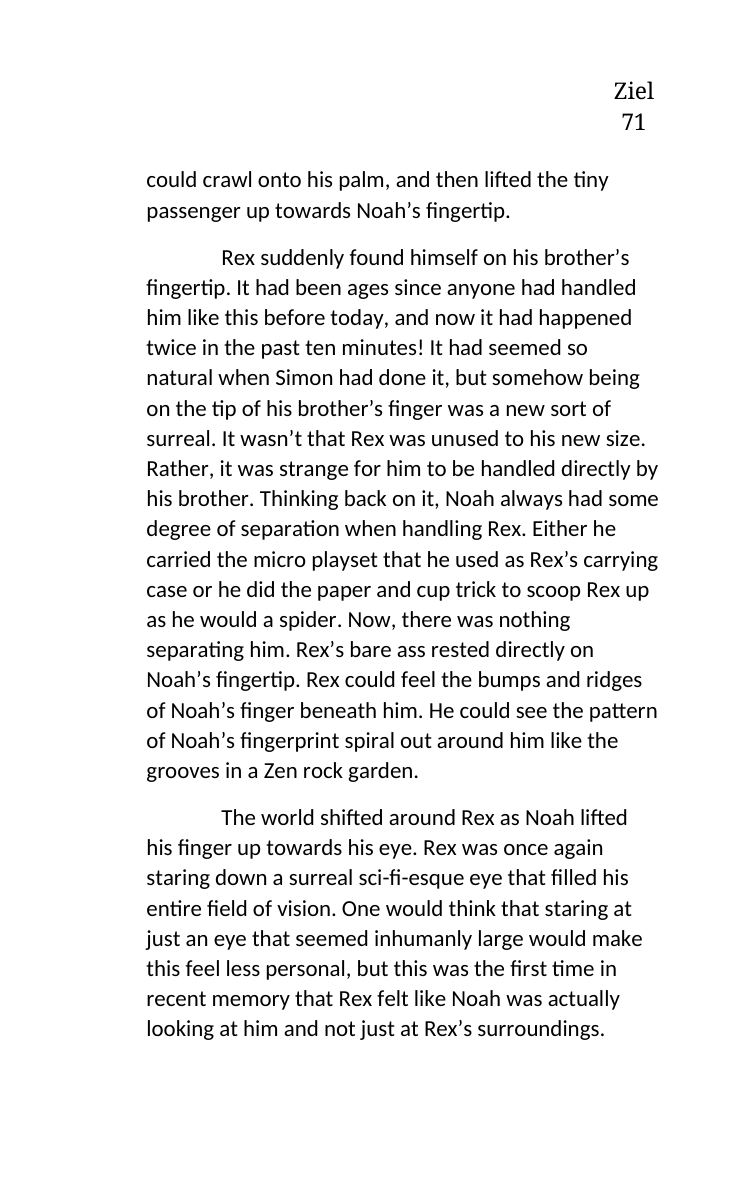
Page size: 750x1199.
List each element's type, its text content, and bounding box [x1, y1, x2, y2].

text Rex suddenly found himself on his brother’s fingertip. It had been ages since anyone had handled him like this before today, and now it had happened twice in the past ten minutes! It had seemed so natural when Simon had done it, but somehow being on the tip of his brother’s finger was a new sort of surreal. It wasn’t that Rex was unused to his new size. Rather, it was strange for him to be handled directly by his brother. Thinking back on it, Noah always had some degree of separation when handling Rex. Either he carried the micro playset that he used as Rex’s carrying case or he did the paper and cup trick to scoop Rex up as he would a spider. Now, there was nothing separating him. Rex’s bare ass rested directly on Noah’s fingertip. Rex could feel the bumps and ridges of Noah’s finger beneath him. He could see the pattern of Noah’s fingerprint spiral out around him like the grooves in a Zen rock garden. [146, 243, 660, 784]
text The world shifted around Rex as Noah lifted his finger up towards his eye. Rex was once again staring down a surreal sci-fi-esque eye that filled his entire field of vision. One would think that staring at just an eye that seemed inhumanly large would make this feel less personal, but this was the first time in recent memory that Rex felt like Noah was actually looking at him and not just at Rex’s surroundings. [146, 803, 660, 1042]
